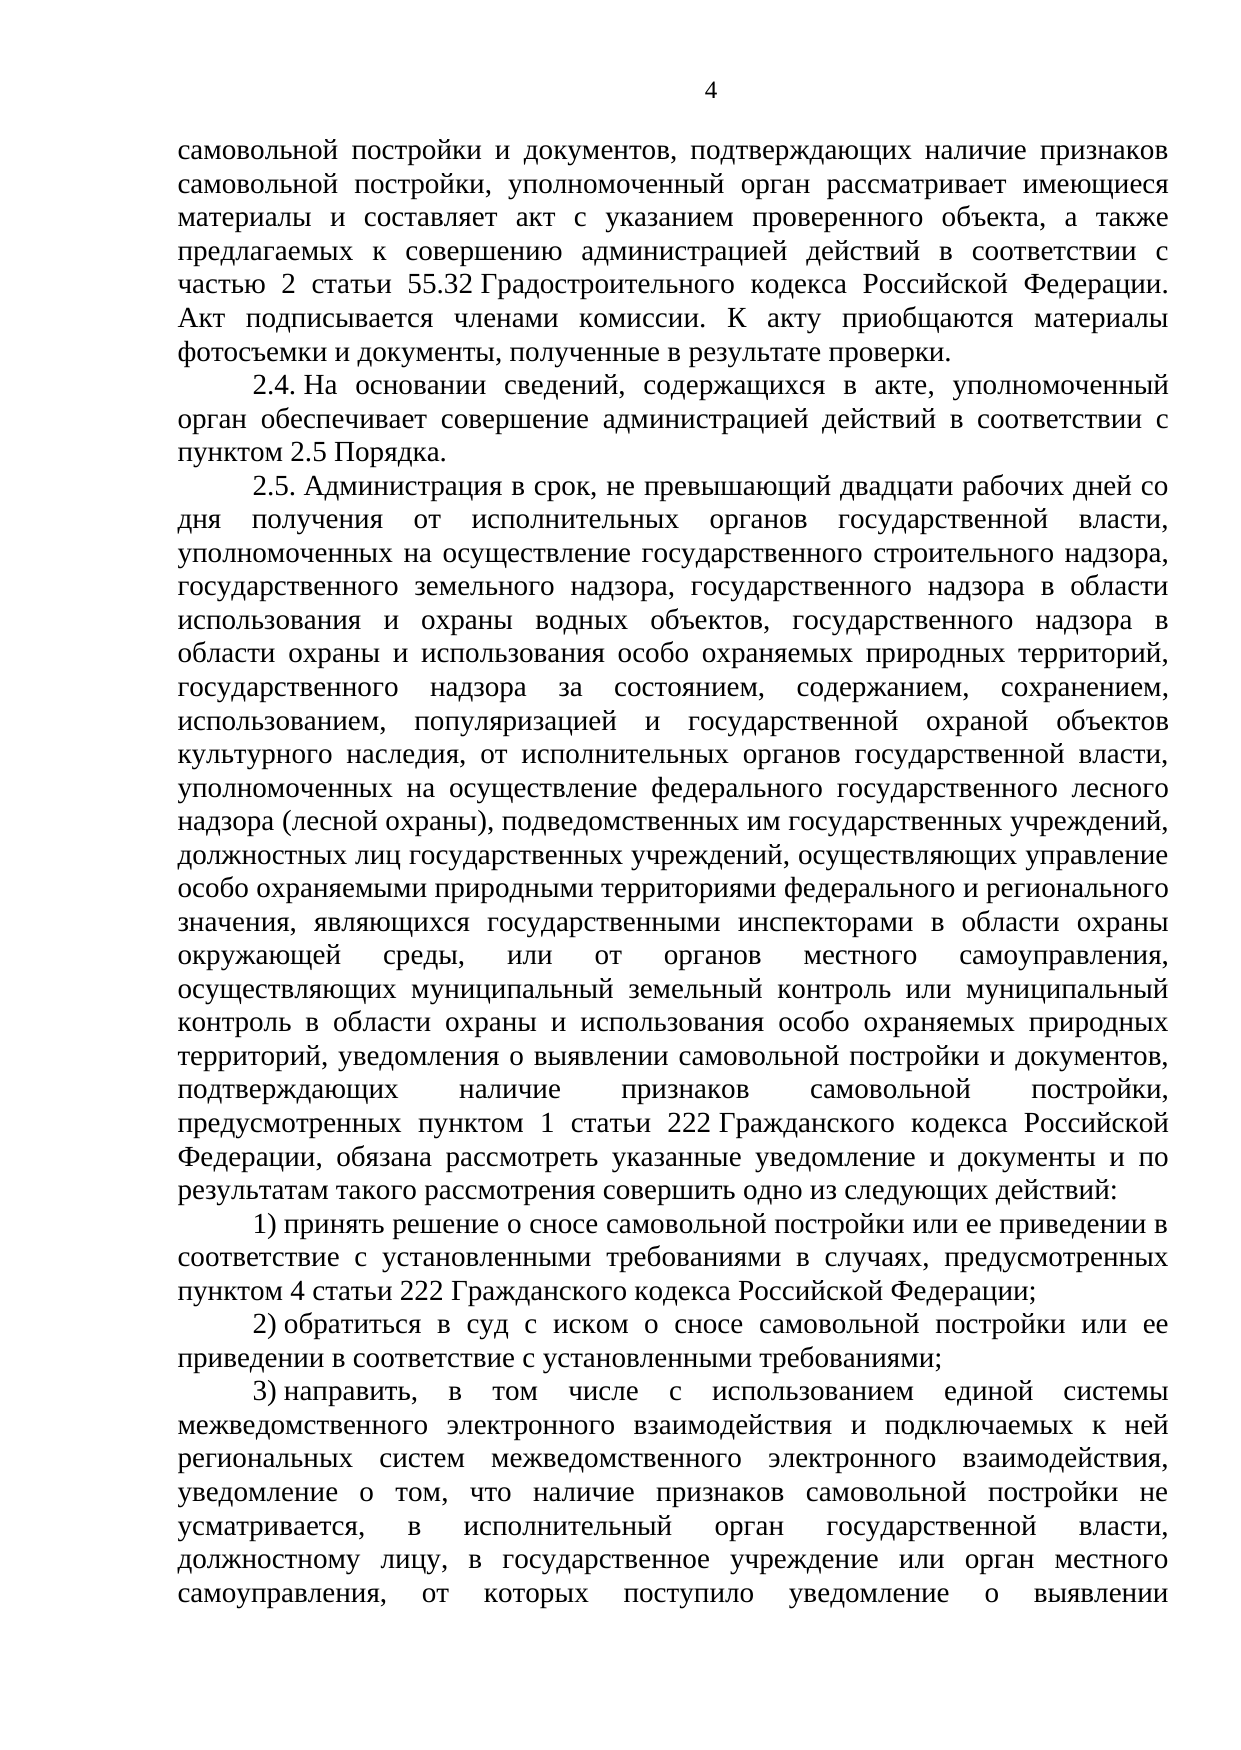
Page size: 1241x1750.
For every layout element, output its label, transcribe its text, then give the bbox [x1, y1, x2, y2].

text 1) принять решение о сносе самовольной постройки или ее приведении в соответствие с установленными требованиями в случаях, предусмотренных пунктом 4 статьи 222 Гражданского кодекса Российской Федерации; [177, 1206, 1169, 1306]
text 2.5. Администрация в срок, не превышающий двадцати рабочих дней со дня получения от исполнительных органов государственной власти, уполномоченных на осуществление государственного строительного надзора, государственного земельного надзора, государственного надзора в области использования и охраны водных объектов, государственного надзора в области охраны и использования особо охраняемых природных территорий, государственного надзора за состоянием, содержанием, сохранением, использованием, популяризацией и государственной охраной объектов культурного наследия, от исполнительных органов государственной власти, уполномоченных на осуществление федерального государственного лесного надзора (лесной охраны), подведомственных им государственных учреждений, должностных лиц государственных учреждений, осуществляющих управление особо охраняемыми природными территориями федерального и регионального значения, являющихся государственными инспекторами в области охраны окружающей среды, или от органов местного самоуправления, осуществляющих муниципальный земельный контроль или муниципальный контроль в области охраны и использования особо охраняемых природных территорий, уведомления о выявлении самовольной постройки и документов, подтверждающих наличие признаков самовольной постройки, предусмотренных пунктом 1 статьи 222 Гражданского кодекса Российской Федерации, обязана рассмотреть указанные уведомление и документы и по результатам такого рассмотрения совершить одно из следующих действий: [177, 468, 1169, 1206]
text 2) обратиться в суд с иском о сносе самовольной постройки или ее приведении в соответствие с установленными требованиями; [177, 1306, 1169, 1373]
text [177, 1373, 1169, 1608]
text 2.4. На основании сведений, содержащихся в акте, уполномоченный орган обеспечивает совершение администрацией действий в соответствии с пунктом 2.5 Порядка. [177, 367, 1169, 468]
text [177, 132, 1169, 367]
